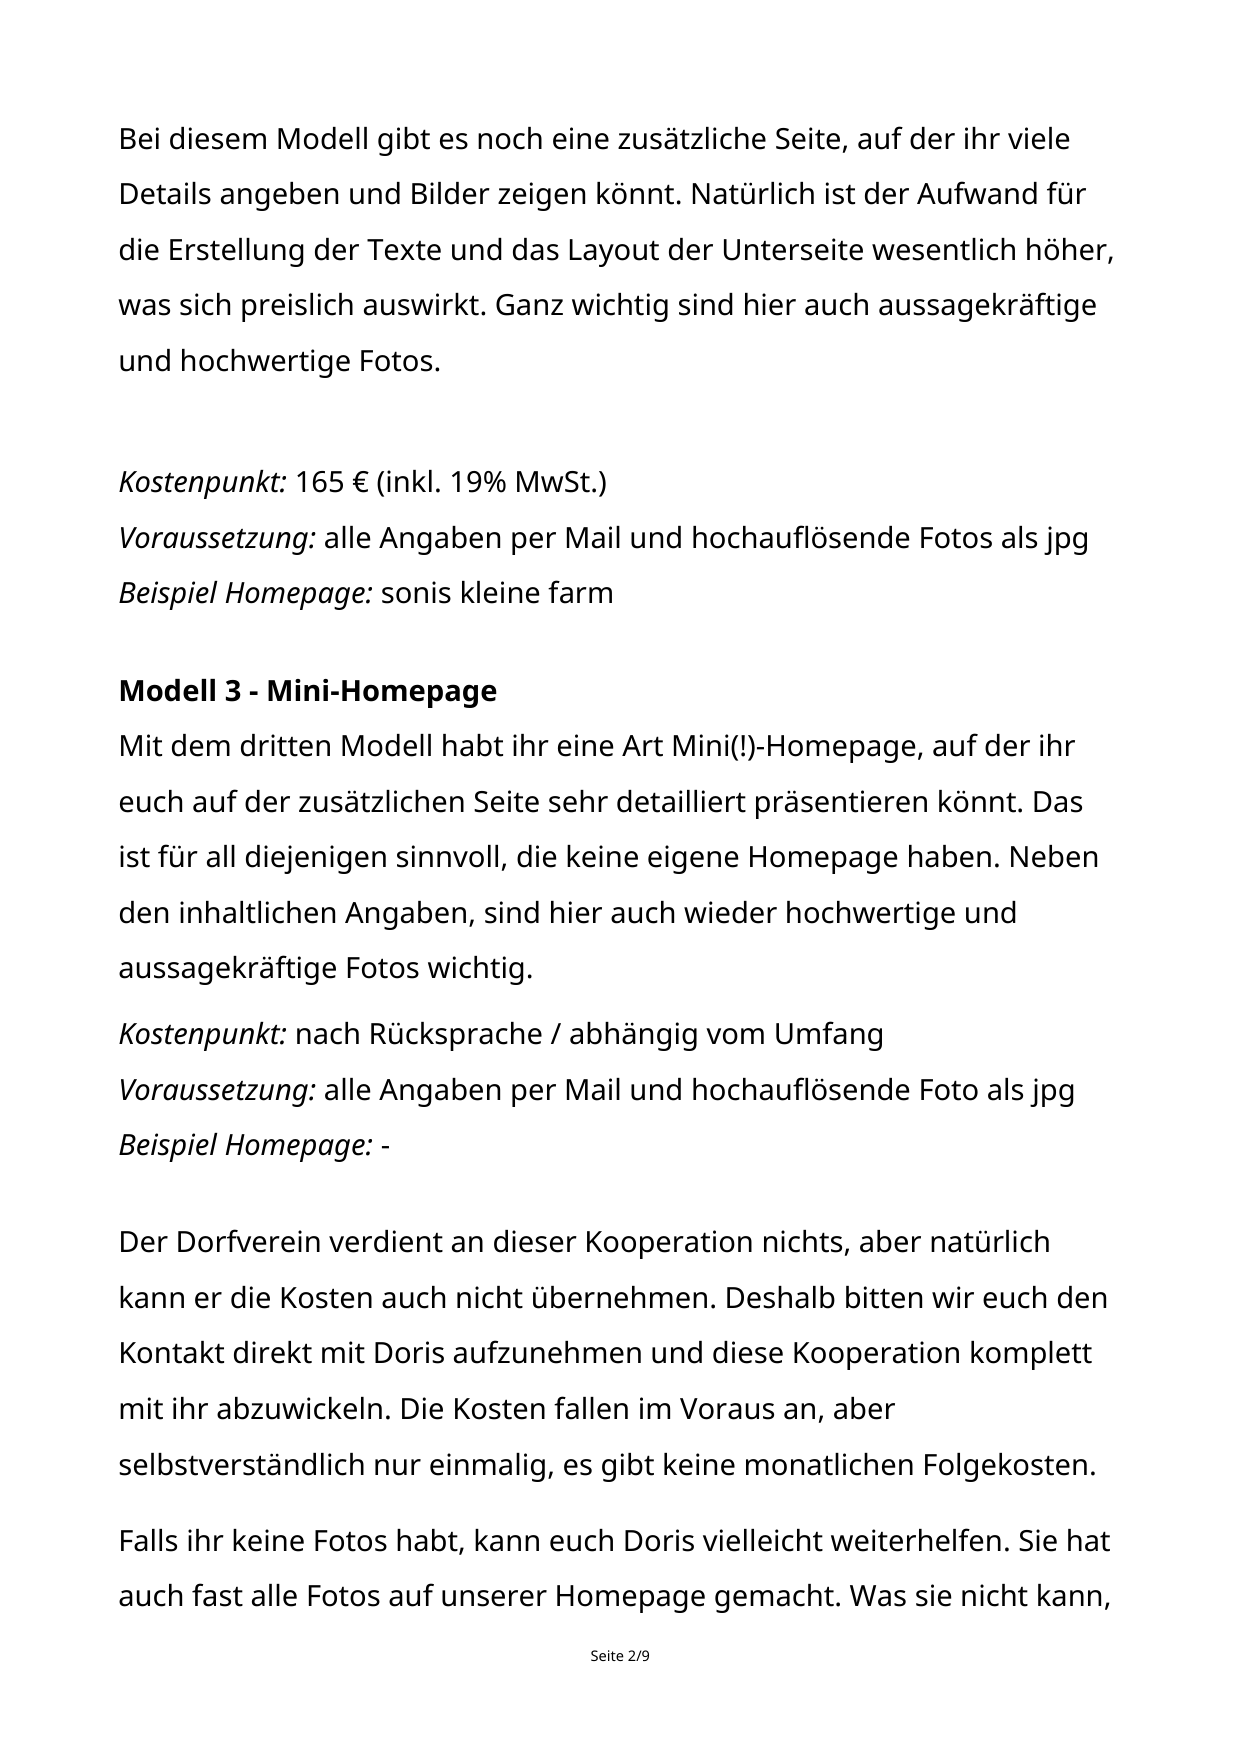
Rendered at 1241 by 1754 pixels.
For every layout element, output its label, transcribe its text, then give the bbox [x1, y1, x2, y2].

text Kostenpunkt: 165 € (inkl. 19% MwSt.) [118, 462, 1122, 501]
text Beispiel Homepage: - [118, 1124, 1122, 1164]
text Beispiel Homepage: sonis kleine farm [118, 573, 1122, 612]
text Voraussetzung: alle Angaben per Mail und hochauflösende Fotos als jpg [118, 517, 1122, 557]
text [118, 1520, 1122, 1615]
text Bei diesem Modell gibt es noch eine zusätzliche Seite, auf der ihr viele Details angeben und Bilder zeigen könnt. Natürlich ist der Aufwand für die Erstellung der Texte und das Layout der Unterseite wesentlich höher, was sich preislich auswirkt. Ganz wichtig sind hier auch aussagekräftige und hochwertige Fotos. [118, 118, 1122, 380]
text Modell 3 - Mini-Homepage [118, 670, 1122, 709]
text Der Dorfverein verdient an dieser Kooperation nichts, aber natürlich kann er die Kosten auch nicht übernehmen. Deshalb bitten wir euch den Kontakt direkt mit Doris aufzunehmen und diese Kooperation komplett mit ihr abzuwickeln. Die Kosten fallen im Voraus an, aber selbstverständlich nur einmalig, es gibt keine monatlichen Folgekosten. [118, 1222, 1122, 1483]
text Voraussetzung: alle Angaben per Mail und hochauflösende Foto als jpg [118, 1069, 1122, 1109]
text Mit dem dritten Modell habt ihr eine Art Mini(!)-Homepage, auf der ihr euch auf der zusätzlichen Seite sehr detailliert präsentieren könnt. Das ist für all diejenigen sinnvoll, die keine eigene Homepage haben. Neben den inhaltlichen Angaben, sind hier auch wieder hochwertige und aussagekräftige Fotos wichtig. [118, 725, 1122, 987]
text Kostenpunkt: nach Rücksprache / abhängig vom Umfang [118, 1013, 1122, 1053]
